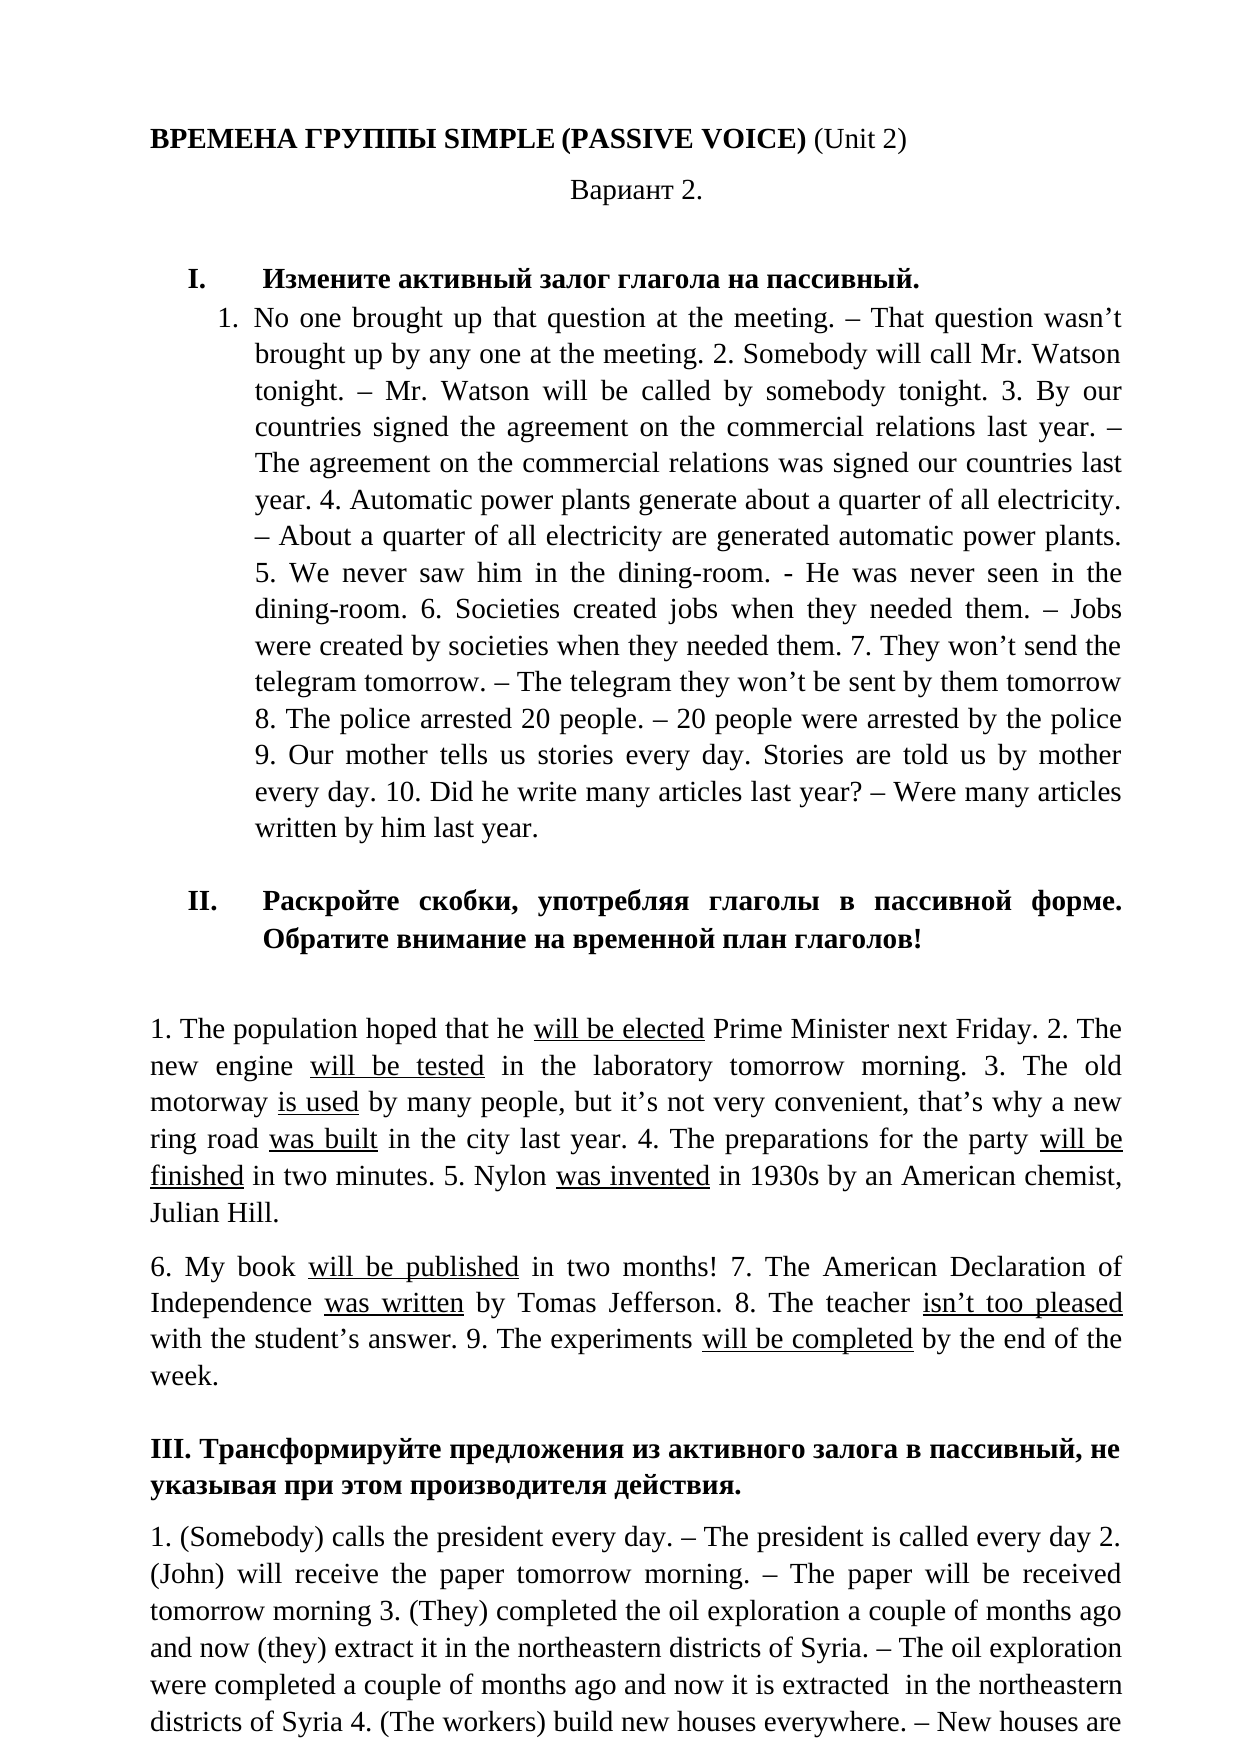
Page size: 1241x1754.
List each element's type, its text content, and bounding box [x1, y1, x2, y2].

list 6. My book will be published in two months! 7. The American Declaration of Independence was written by Tomas Jefferson. 8. The teacher isn’t too pleased with the student’s answer. 9. The experiments will be completed by the end of the week. [150, 1249, 1123, 1392]
list Измените активный залог глагола на пассивный. [187, 261, 1123, 295]
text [150, 1519, 1123, 1737]
list III. Трансформируйте предложения из активного залога в пассивный, не указывая при этом производителя действия. [150, 1431, 1121, 1500]
text ВРЕМЕНА ГРУППЫ SIMPLE (PASSIVE VOICE) (Unit 2) [150, 122, 1123, 155]
text 1. The population hoped that he will be elected Prime Minister next Friday. 2. The new engine will be tested in the laboratory tomorrow morning. 3. The old motorway is used by many people, but it’s not very convenient, that’s why a new ring road was built in the city last year. 4. The preparations for the party will be finished in two minutes. 5. Nylon was invented in 1930s by an American chemist, Julian Hill. [150, 1011, 1123, 1229]
text Вариант 2. [150, 172, 1123, 206]
list No one brought up that question at the meeting. – That question wasn’t brought up by any one at the meeting. 2. Somebody will call Mr. Watson tonight. – Mr. Watson will be called by somebody tonight. 3. By our countries signed the agreement on the commercial relations last year. – The agreement on the commercial relations was signed our countries last year. 4. Automatic power plants generate about a quarter of all electricity. – About a quarter of all electricity are generated automatic power plants. 5. We never saw him in the dining-room. - He was never seen in the dining-room. 6. Societies created jobs when they needed them. – Jobs were created by societies when they needed them. 7. They won’t send the telegram tomorrow. – The telegram they won’t be sent by them tomorrow 8. The police arrested 20 people. – 20 people were arrested by the police 9. Our mother tells us stories every day. Stories are told us by mother every day. 10. Did he write many articles last year? – Were many articles written by him last year. [217, 300, 1123, 844]
list Раскройте скобки, употребляя глаголы в пассивной форме. Обратите внимание на временной план глаголов! [187, 883, 1123, 955]
